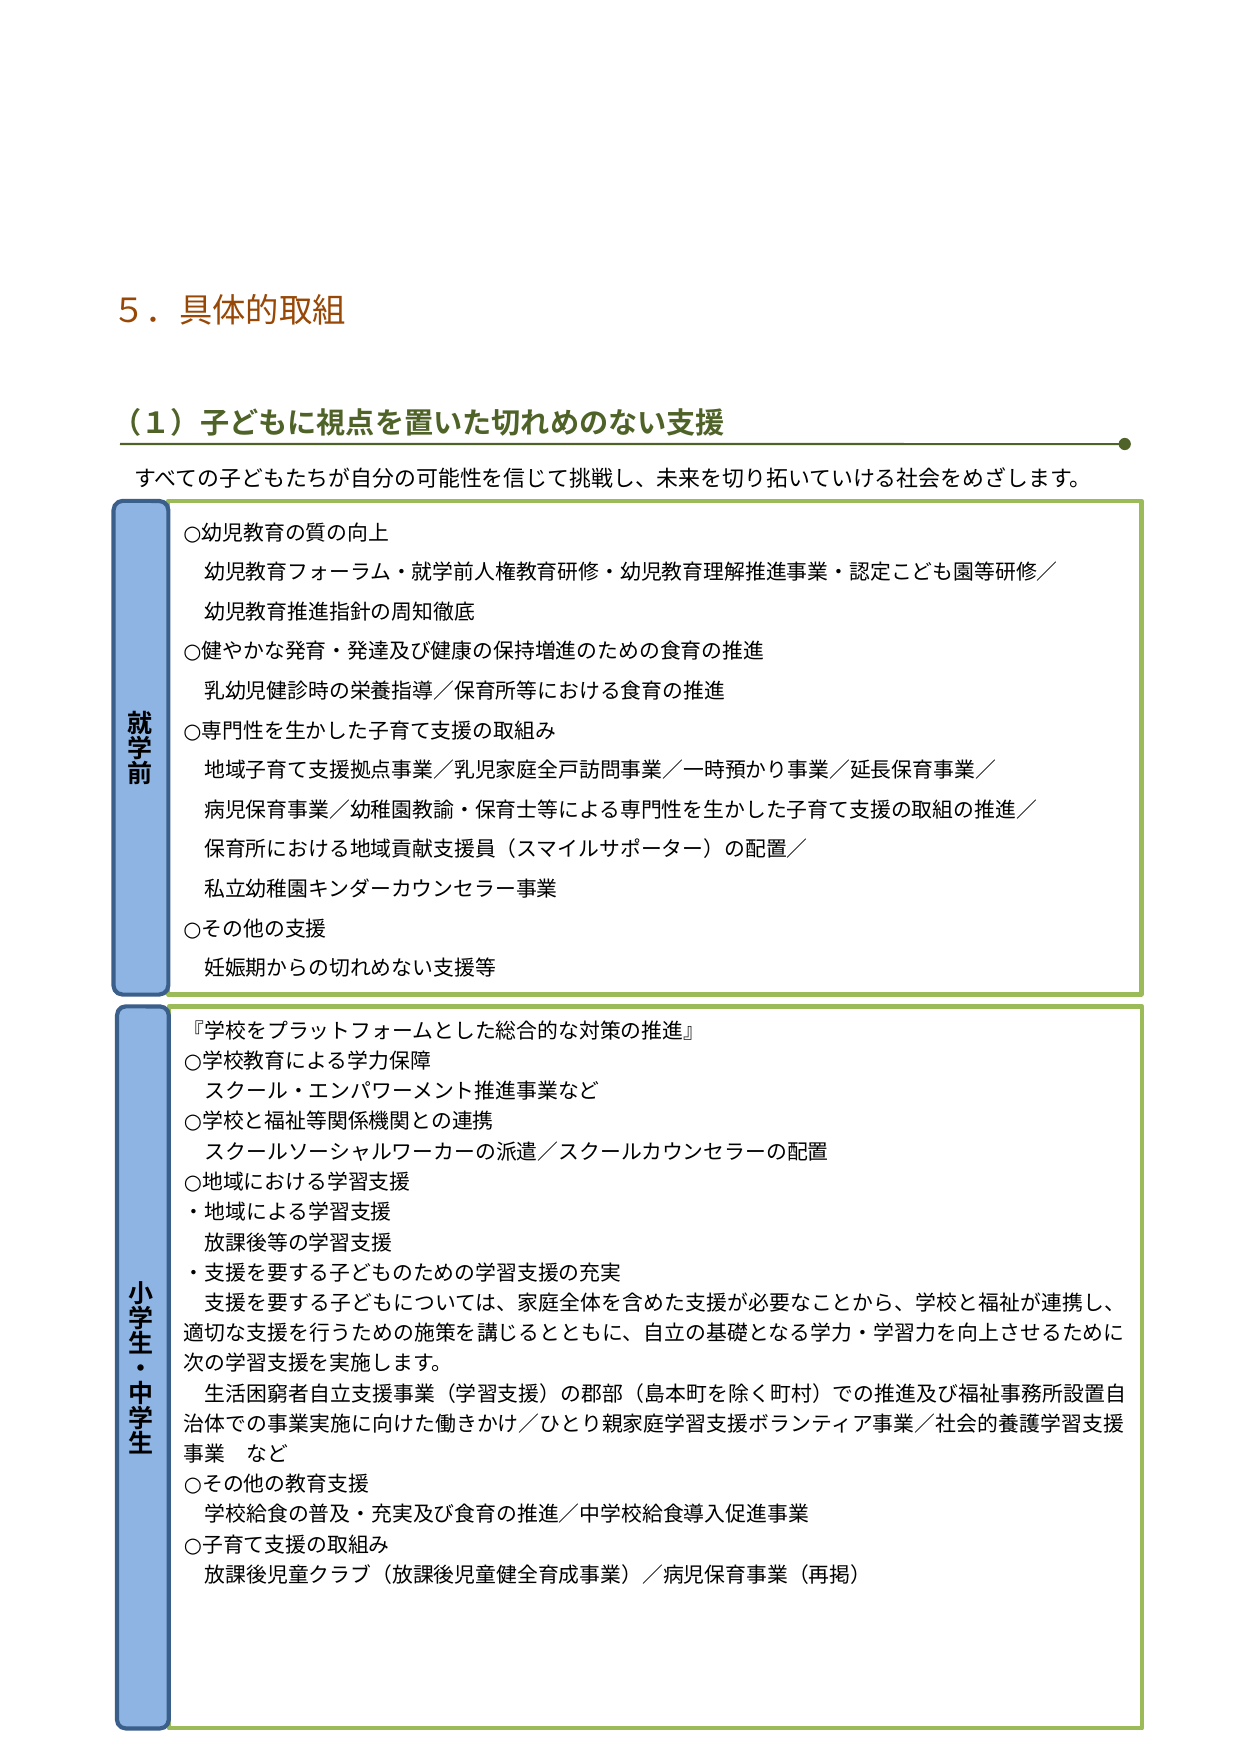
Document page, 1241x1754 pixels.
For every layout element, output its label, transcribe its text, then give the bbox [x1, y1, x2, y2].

text （１）子どもに視点を置いた切れめのない支援 [112, 383, 1128, 458]
text ５．具体的取組 [112, 271, 1128, 346]
text すべての子どもたちが自分の可能性を信じて挑戦し、未来を切り拓いていける社会をめざします。 [112, 458, 1128, 496]
